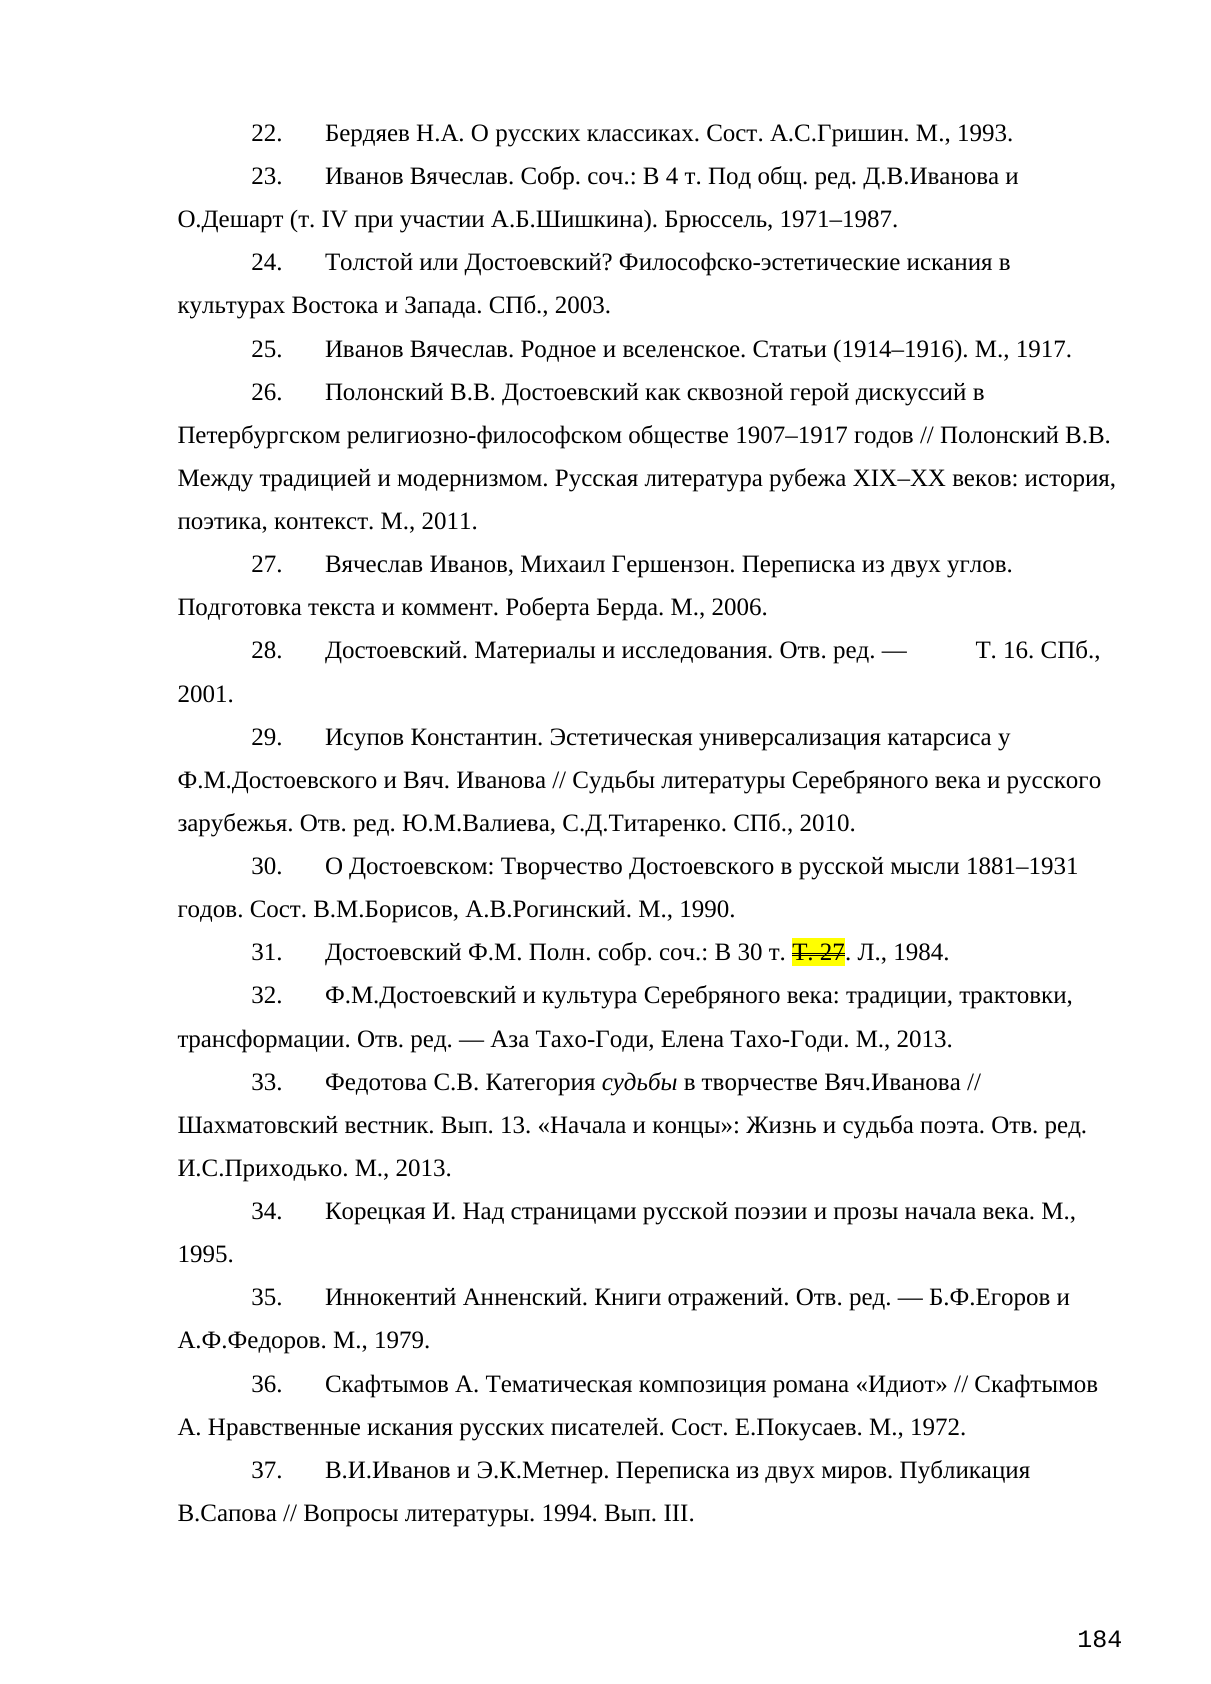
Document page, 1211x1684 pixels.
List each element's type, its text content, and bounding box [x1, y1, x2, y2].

list Полонский В.В. Достоевский как сквозной герой дискуссий в Петербургском религиозно-философском обществе 1907–1917 годов // Полонский В.В. Между традицией и модернизмом. Русская литература рубежа XIX–XX веков: история, поэтика, контекст. М., 2011. [177, 377, 1122, 535]
list Скафтымов А. Тематическая композиция романа «Идиот» // Скафтымов А. Нравственные искания русских писателей. Сост. Е.Покусаев. М., 1972. [177, 1369, 1122, 1441]
list В.И.Иванов и Э.К.Метнер. Переписка из двух миров. Публикация В.Сапова // Вопросы литературы. 1994. Вып. III. [177, 1455, 1122, 1527]
list Толстой или Достоевский? Философско-эстетические искания в культурах Востока и Запада. СПб., 2003. [177, 247, 1122, 319]
list Иванов Вячеслав. Собр. соч.: В 4 т. Под общ. ред. Д.В.Иванова и О.Дешарт (т. IV при участии А.Б.Шишкина). Брюссель, 1971–1987. [177, 161, 1122, 233]
list Вячеслав Иванов, Михаил Гершензон. Переписка из двух углов. Подготовка текста и коммент. Роберта Берда. М., 2006. [177, 549, 1122, 621]
list Федотова С.В. Категория судьбы в творчестве Вяч.Иванова // Шахматовский вестник. Вып. 13. «Начала и концы»: Жизнь и судьба поэта. Отв. ред. И.С.Приходько. М., 2013. [177, 1067, 1122, 1182]
list Иванов Вячеслав. Родное и вселенское. Статьи (1914–1916). М., 1917. [177, 334, 1122, 362]
list Достоевский Ф.М. Полн. собр. соч.: В 30 т. Т. 27. Л., 1984. [177, 937, 1122, 966]
list Достоевский. Материалы и исследования. Отв. ред. — Т. 16. СПб., 2001. [177, 636, 1122, 707]
list Корецкая И. Над страницами русской поэзии и прозы начала века. М., 1995. [177, 1196, 1122, 1268]
list Ф.М.Достоевский и культура Серебряного века: традиции, трактовки, трансформации. Отв. ред. — Аза Тахо-Годи, Елена Тахо-Годи. М., 2013. [177, 981, 1122, 1052]
list О Достоевском: Творчество Достоевского в русской мысли 1881–1931 годов. Сост. В.М.Борисов, А.В.Рогинский. М., 1990. [177, 851, 1122, 923]
list Исупов Константин. Эстетическая универсализация катарсиса у Ф.М.Достоевского и Вяч. Иванова // Судьбы литературы Серебряного века и русского зарубежья. Отв. ред. Ю.М.Валиева, С.Д.Титаренко. СПб., 2010. [177, 722, 1122, 837]
list Бердяев Н.А. О русских классиках. Сост. А.С.Гришин. М., 1993. [177, 118, 1122, 147]
list Иннокентий Анненский. Книги отражений. Отв. ред. — Б.Ф.Егоров и А.Ф.Федоров. М., 1979. [177, 1282, 1122, 1354]
